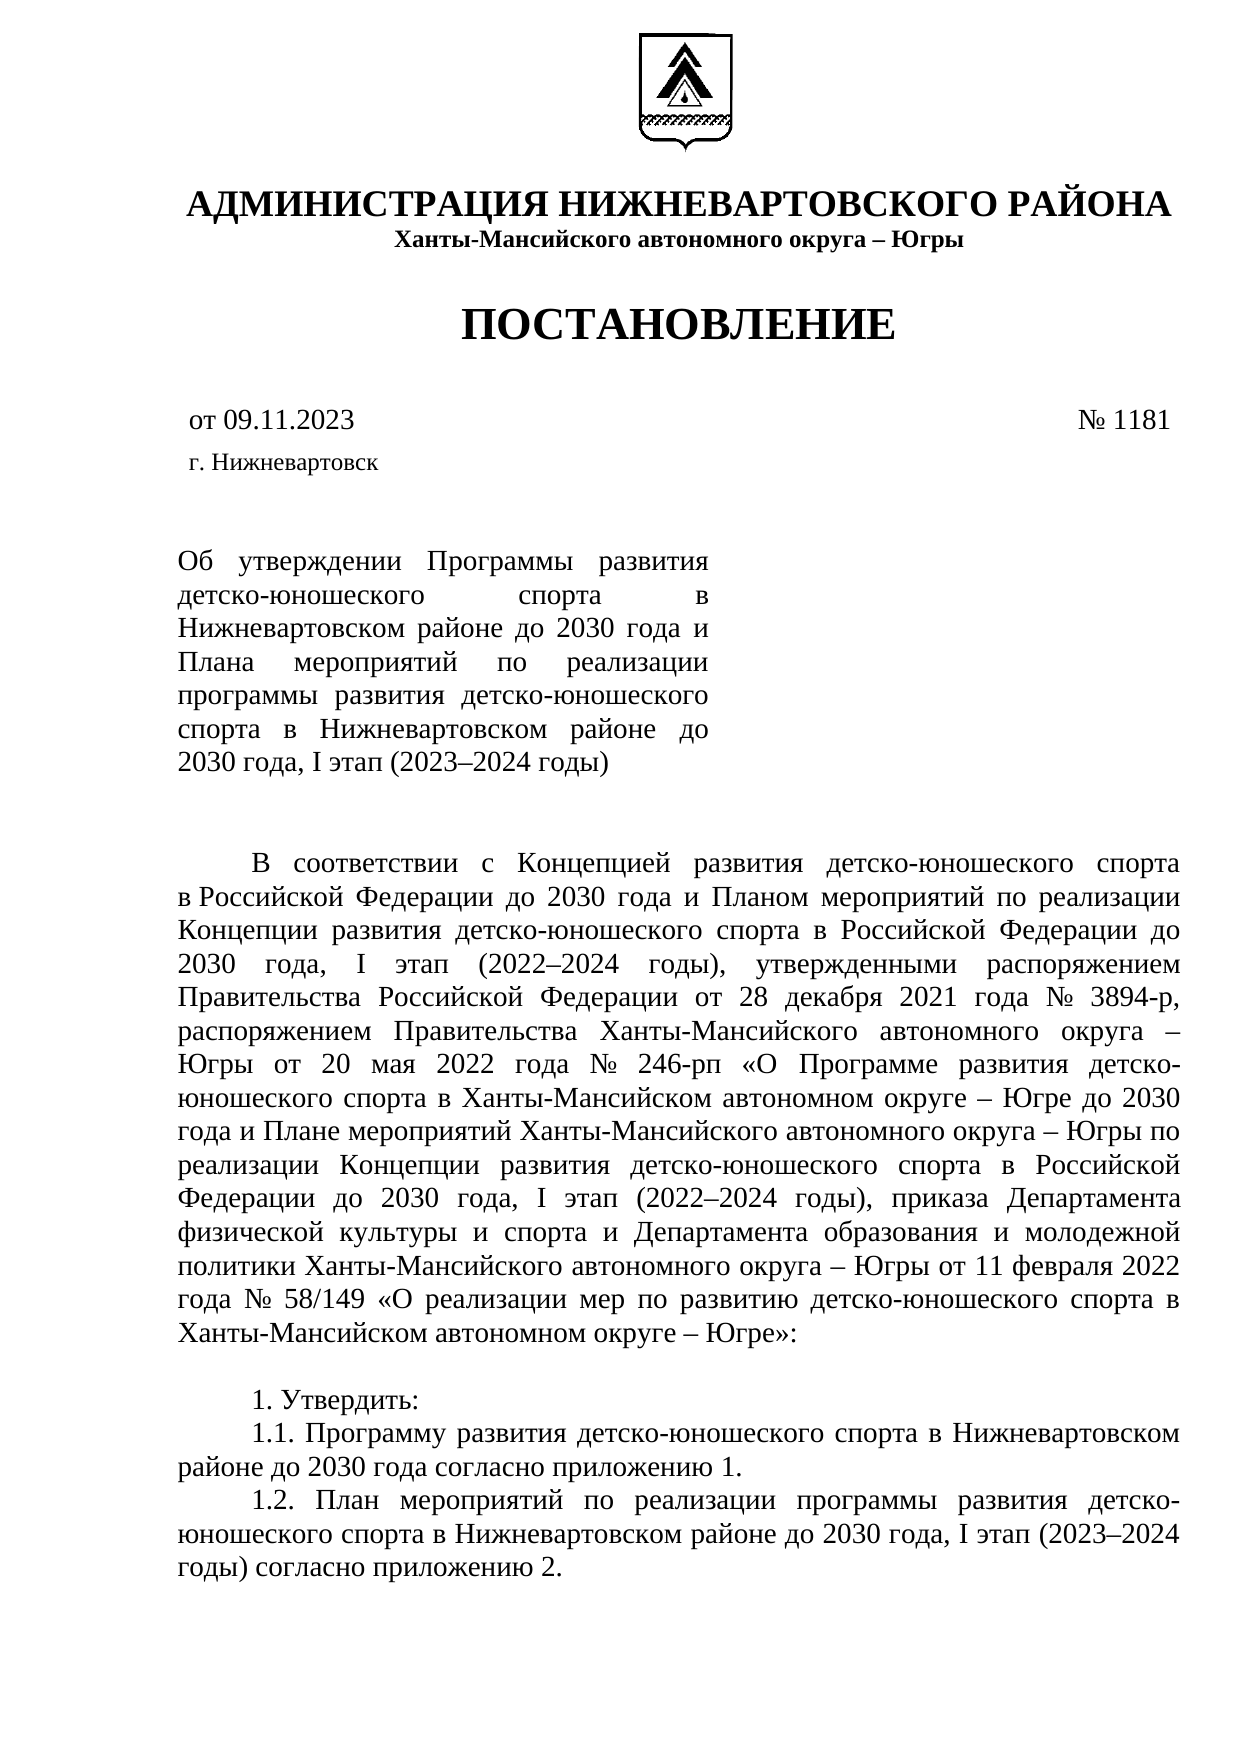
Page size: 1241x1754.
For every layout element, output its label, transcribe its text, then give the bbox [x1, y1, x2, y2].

text Ханты-Мансийского автономного округа – Югры [177, 224, 1181, 253]
table_header от 09.11.2023 г. Нижневартовск [177, 402, 693, 476]
subtitle ПОСТАНОВЛЕНИЕ [177, 296, 1181, 349]
table_header № 1181 [693, 402, 1182, 476]
text 1.2. План мероприятий по реализации программы развития детско-юношеского спорта в Нижневартовском районе до 2030 года, I этап (2023‒2024 годы) согласно приложению 2. [177, 1482, 1181, 1583]
text В соответствии с Концепцией развития детско-юношеского спорта в Российской Федерации до 2030 года и Планом мероприятий по реализации Концепции развития детско-юношеского спорта в Российской Федерации до 2030 года, I этап (2022–2024 годы), утвержденными распоряжением Правительства Российской Федерации от 28 декабря 2021 года № 3894-р, распоряжением Правительства Ханты-Мансийского автономного округа ‒ Югры от 20 мая 2022 года № 246-рп «О Программе развития детско-юношеского спорта в Ханты-Мансийском автономном округе – Югре до 2030 года и Плане мероприятий Ханты-Мансийского автономного округа – Югры по реализации Концепции развития детско-юношеского спорта в Российской Федерации до 2030 года, I этап (2022‒2024 годы), приказа Департамента физической культуры и спорта и Департамента образования и молодежной политики Ханты-Мансийского автономного округа – Югры от 11 февраля 2022 года № 58/149 «О реализации мер по развитию детско-юношеского спорта в Ханты-Мансийском автономном округе – Югре»: [177, 845, 1181, 1348]
text 1. Утвердить: [177, 1382, 1181, 1415]
text Об утверждении Программы развития детско-юношеского спорта в Нижневартовском районе до 2030 года и Плана мероприятий по реализации программы развития детско-юношеского спорта в Нижневартовском районе до 2030 года, I этап (2023‒2024 годы) [177, 543, 709, 778]
text 1.1. Программу развития детско-юношеского спорта в Нижневартовском районе до 2030 года согласно приложению 1. [177, 1415, 1181, 1482]
subtitle администрация Нижневартовского района [177, 181, 1181, 224]
